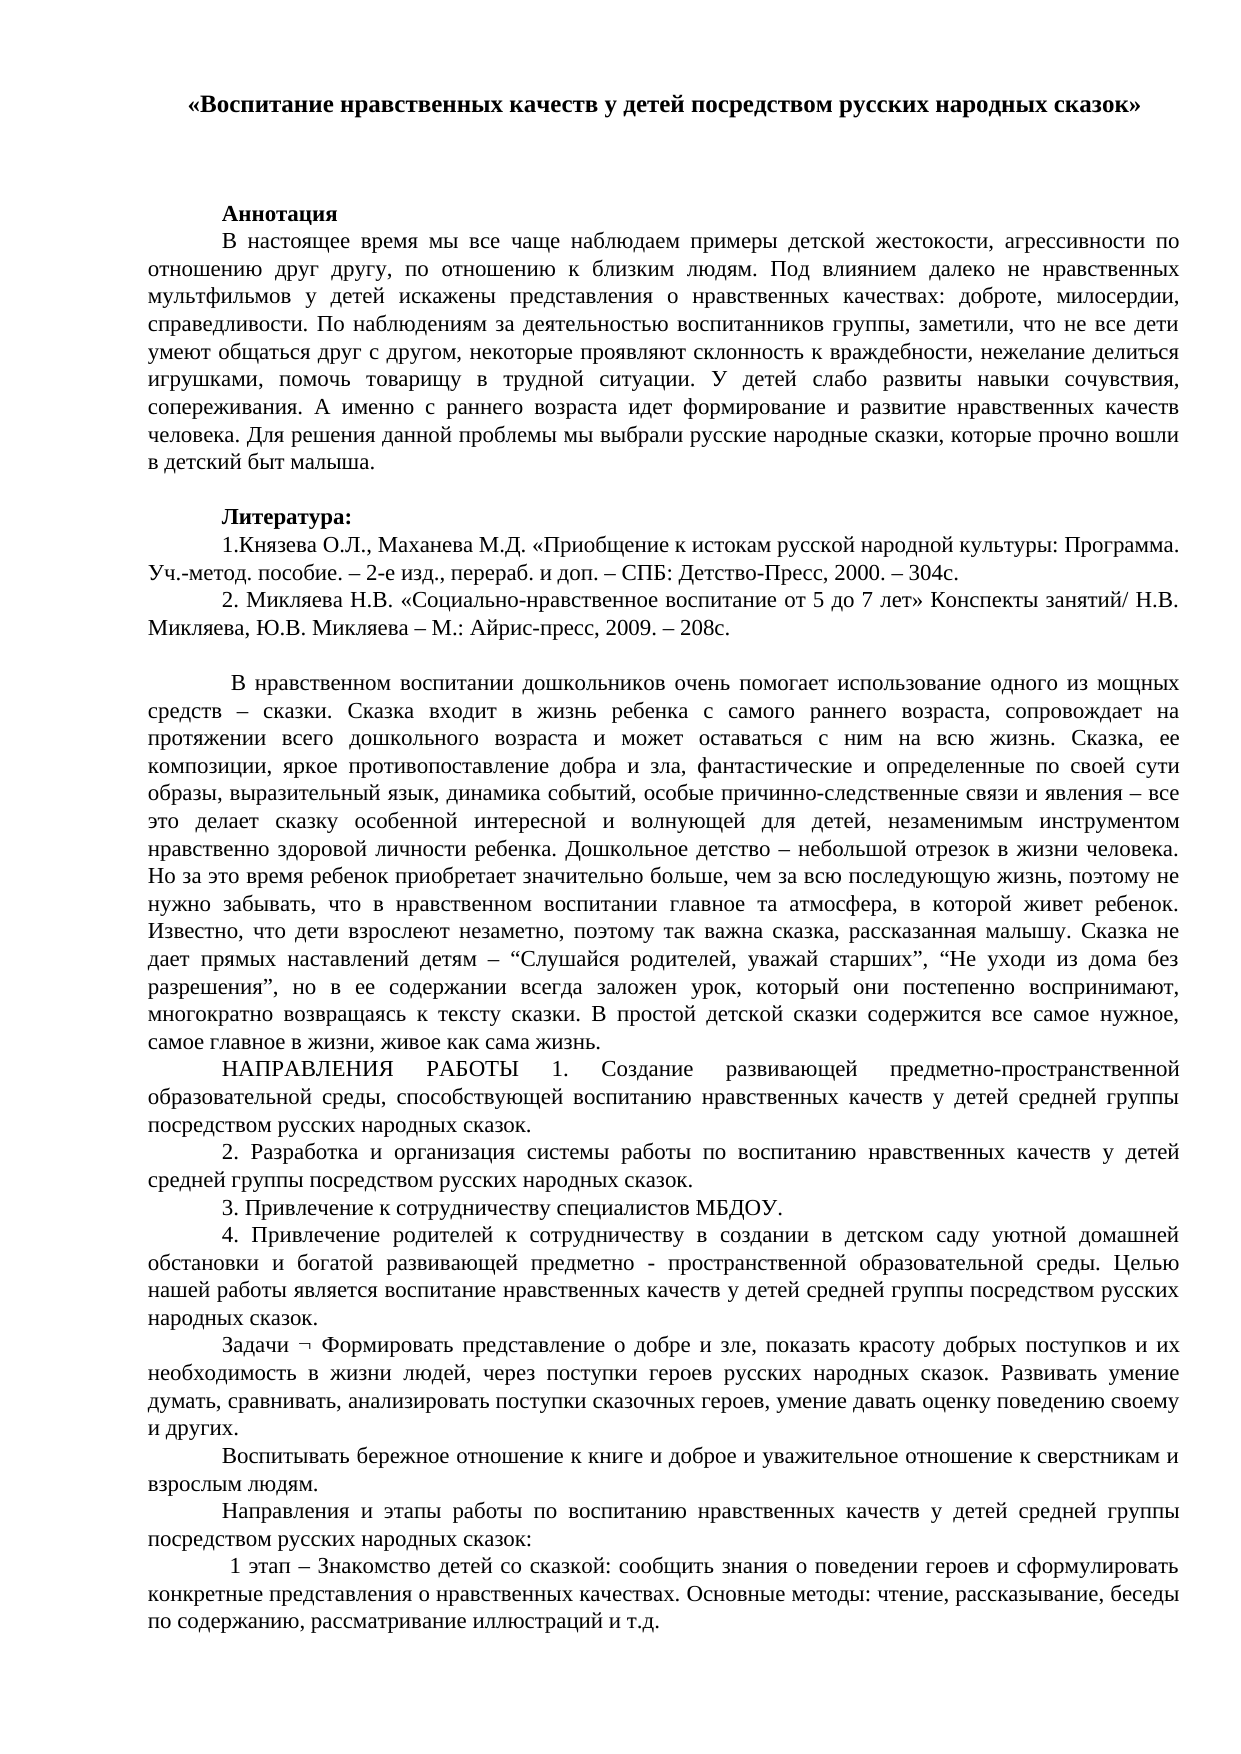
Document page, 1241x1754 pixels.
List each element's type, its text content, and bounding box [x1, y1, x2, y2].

text 1.Князева О.Л., Маханева М.Д. «Приобщение к истокам русской народной культуры: Программа. Уч.-метод. пособие. – 2-е изд., перераб. и доп. – СПБ: Детство-Пресс, 2000. – 304с. [148, 531, 1181, 585]
text Литература: [148, 503, 1181, 530]
text Задачи Формировать представление о добре и зле, показать красоту добрых поступков и их необходимость в жизни людей, через поступки героев русских народных сказок. Развивать умение думать, сравнивать, анализировать поступки сказочных героев, умение давать оценку поведению своему и других. [148, 1332, 1181, 1441]
text НАПРАВЛЕНИЯ РАБОТЫ 1. Создание развивающей предметно-пространственной образовательной среды, способствующей воспитанию нравственных качеств у детей средней группы посредством русских народных сказок. [148, 1056, 1181, 1137]
text Аннотация [148, 200, 1181, 226]
text 2. Разработка и организация системы работы по воспитанию нравственных качеств у детей средней группы посредством русских народных сказок. [148, 1138, 1181, 1192]
text Воспитывать бережное отношение к книге и доброе и уважительное отношение к сверстникам и взрослым людям. [148, 1442, 1181, 1496]
text 4. Привлечение родителей к сотрудничеству в создании в детском саду уютной домашней обстановки и богатой развивающей предметно - пространственной образовательной среды. Целью нашей работы является воспитание нравственных качеств у детей средней группы посредством русских народных сказок. [148, 1221, 1181, 1330]
text «Воспитание нравственных качеств у детей посредством русских народных сказок» [148, 89, 1181, 117]
text 2. Микляева Н.В. «Социально-нравственное воспитание от 5 до 7 лет» Конспекты занятий/ Н.В. Микляева, Ю.В. Микляева – М.: Айрис-пресс, 2009. – 208с. [148, 586, 1181, 640]
text В нравственном воспитании дошкольников очень помогает использование одного из мощных средств – сказки. Сказка входит в жизнь ребенка с самого раннего возраста, сопровождает на протяжении всего дошкольного возраста и может оставаться с ним на всю жизнь. Сказка, ее композиции, яркое противопоставление добра и зла, фантастические и определенные по своей сути образы, выразительный язык, динамика событий, особые причинно-следственные связи и явления – все это делает сказку особенной интересной и волнующей для детей, незаменимым инструментом нравственно здоровой личности ребенка. Дошкольное детство – небольшой отрезок в жизни человека. Но за это время ребенок приобретает значительно больше, чем за всю последующую жизнь, поэтому не нужно забывать, что в нравственном воспитании главное та атмосфера, в которой живет ребенок. Известно, что дети взрослеют незаметно, поэтому так важна сказка, рассказанная малышу. Сказка не дает прямых наставлений детям – “Слушайся родителей, уважай старших”, “Не уходи из дома без разрешения”, но в ее содержании всегда заложен урок, который они постепенно воспринимают, многократно возвращаясь к тексту сказки. В простой детской сказки содержится все самое нужное, самое главное в жизни, живое как сама жизнь. [148, 669, 1181, 1054]
text Направления и этапы работы по воспитанию нравственных качеств у детей средней группы посредством русских народных сказок: [148, 1497, 1181, 1551]
text 1 этап – Знакомство детей со сказкой: сообщить знания о поведении героев и сформулировать конкретные представления о нравственных качествах. Основные методы: чтение, рассказывание, беседы по содержанию, рассматривание иллюстраций и т.д. [148, 1552, 1181, 1634]
text 3. Привлечение к сотрудничеству специалистов МБДОУ. [148, 1193, 1181, 1220]
text В настоящее время мы все чаще наблюдаем примеры детской жестокости, агрессивности по отношению друг другу, по отношению к близким людям. Под влиянием далеко не нравственных мультфильмов у детей искажены представления о нравственных качествах: доброте, милосердии, справедливости. По наблюдениям за деятельностью воспитанников группы, заметили, что не все дети умеют общаться друг с другом, некоторые проявляют склонность к враждебности, нежелание делиться игрушками, помочь товарищу в трудной ситуации. У детей слабо развиты навыки сочувствия, сопереживания. А именно с раннего возраста идет формирование и развитие нравственных качеств человека. Для решения данной проблемы мы выбрали русские народные сказки, которые прочно вошли в детский быт малыша. [148, 227, 1181, 474]
